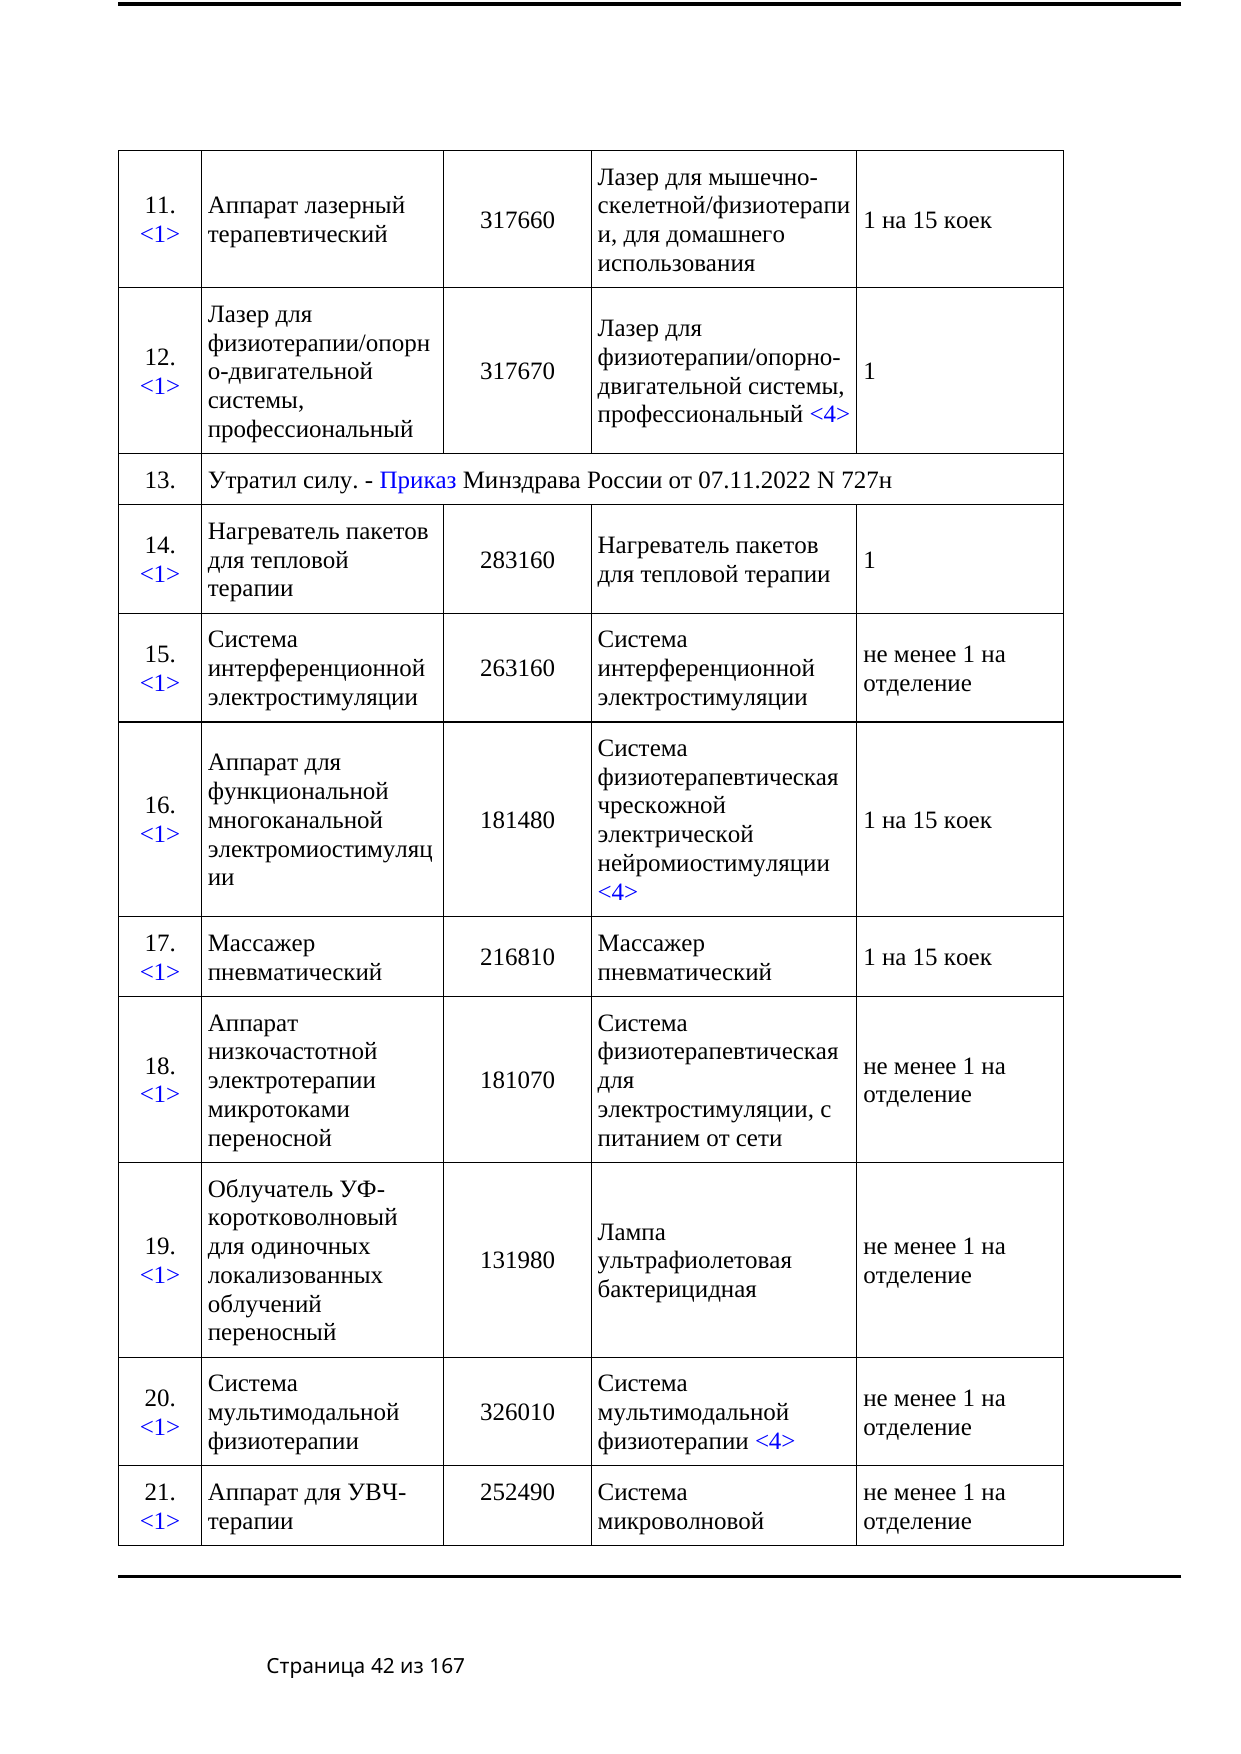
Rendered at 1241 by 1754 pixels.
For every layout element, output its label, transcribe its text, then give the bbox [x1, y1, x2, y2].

table_cell 1 на 15 коек [857, 723, 1063, 916]
table_cell 317670 [444, 288, 591, 453]
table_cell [857, 1466, 1063, 1545]
table_cell 16. <1> [119, 723, 201, 916]
table_cell Лампа ультрафиолетовая бактерицидная [592, 1163, 856, 1357]
table_cell 1 [857, 505, 1063, 613]
table_cell не менее 1 на отделение [857, 1163, 1063, 1357]
table_cell 13. [119, 454, 201, 504]
table_cell 17. <1> [119, 917, 201, 996]
table_cell 21. <1> [119, 1466, 201, 1545]
table_cell 216810 [444, 917, 591, 996]
table_cell Облучатель УФ-коротковолновый для одиночных локализованных облучений переносный [202, 1163, 443, 1357]
table_cell 1 [857, 288, 1063, 453]
table_cell 18. <1> [119, 997, 201, 1162]
table_cell 263160 [444, 614, 591, 721]
table_cell Лазер для физиотерапии/опорно-двигательной системы, профессиональный [202, 288, 443, 453]
table_cell не менее 1 на отделение [857, 997, 1063, 1162]
table_cell Система мультимодальной физиотерапии [202, 1358, 443, 1465]
table_cell 15. <1> [119, 614, 201, 721]
table_cell Массажер пневматический [592, 917, 856, 996]
table_cell Система физиотерапевтическая для электростимуляции, с питанием от сети [592, 997, 856, 1162]
table_cell не менее 1 на отделение [857, 1358, 1063, 1465]
table_cell Нагреватель пакетов для тепловой терапии [202, 505, 443, 613]
table_cell 181480 [444, 723, 591, 916]
table_cell 326010 [444, 1358, 591, 1465]
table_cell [202, 1466, 443, 1545]
table_cell Система интерференционной электростимуляции [592, 614, 856, 721]
table_cell 1 на 15 коек [857, 917, 1063, 996]
table_cell Нагреватель пакетов для тепловой терапии [592, 505, 856, 613]
table_cell 317660 [444, 151, 591, 287]
table_cell 11. <1> [119, 151, 201, 287]
table_cell Массажер пневматический [202, 917, 443, 996]
table_cell Утратил силу. - Приказ Минздрава России от 07.11.2022 N 727н [202, 454, 1063, 504]
table_cell Система физиотерапевтическая чрескожной электрической нейромиостимуляции <4> [592, 723, 856, 916]
table_cell 19. <1> [119, 1163, 201, 1357]
table_cell Лазер для мышечно-скелетной/физиотерапии, для домашнего использования [592, 151, 856, 287]
table_cell Лазер для физиотерапии/опорно-двигательной системы, профессиональный <4> [592, 288, 856, 453]
table_cell 131980 [444, 1163, 591, 1357]
table_cell Аппарат для функциональной многоканальной электромиостимуляции [202, 723, 443, 916]
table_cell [592, 1466, 856, 1545]
table_cell Система мультимодальной физиотерапии <4> [592, 1358, 856, 1465]
table_cell Аппарат низкочастотной электротерапии микротоками переносной [202, 997, 443, 1162]
table_cell 252490 [444, 1466, 591, 1545]
table_cell 14. <1> [119, 505, 201, 613]
table_cell 181070 [444, 997, 591, 1162]
table_cell 12. <1> [119, 288, 201, 453]
table_cell не менее 1 на отделение [857, 614, 1063, 721]
table_cell 283160 [444, 505, 591, 613]
table_cell 20. <1> [119, 1358, 201, 1465]
table_cell 1 на 15 коек [857, 151, 1063, 287]
table_cell Аппарат лазерный терапевтический [202, 151, 443, 287]
table_cell Система интерференционной электростимуляции [202, 614, 443, 721]
